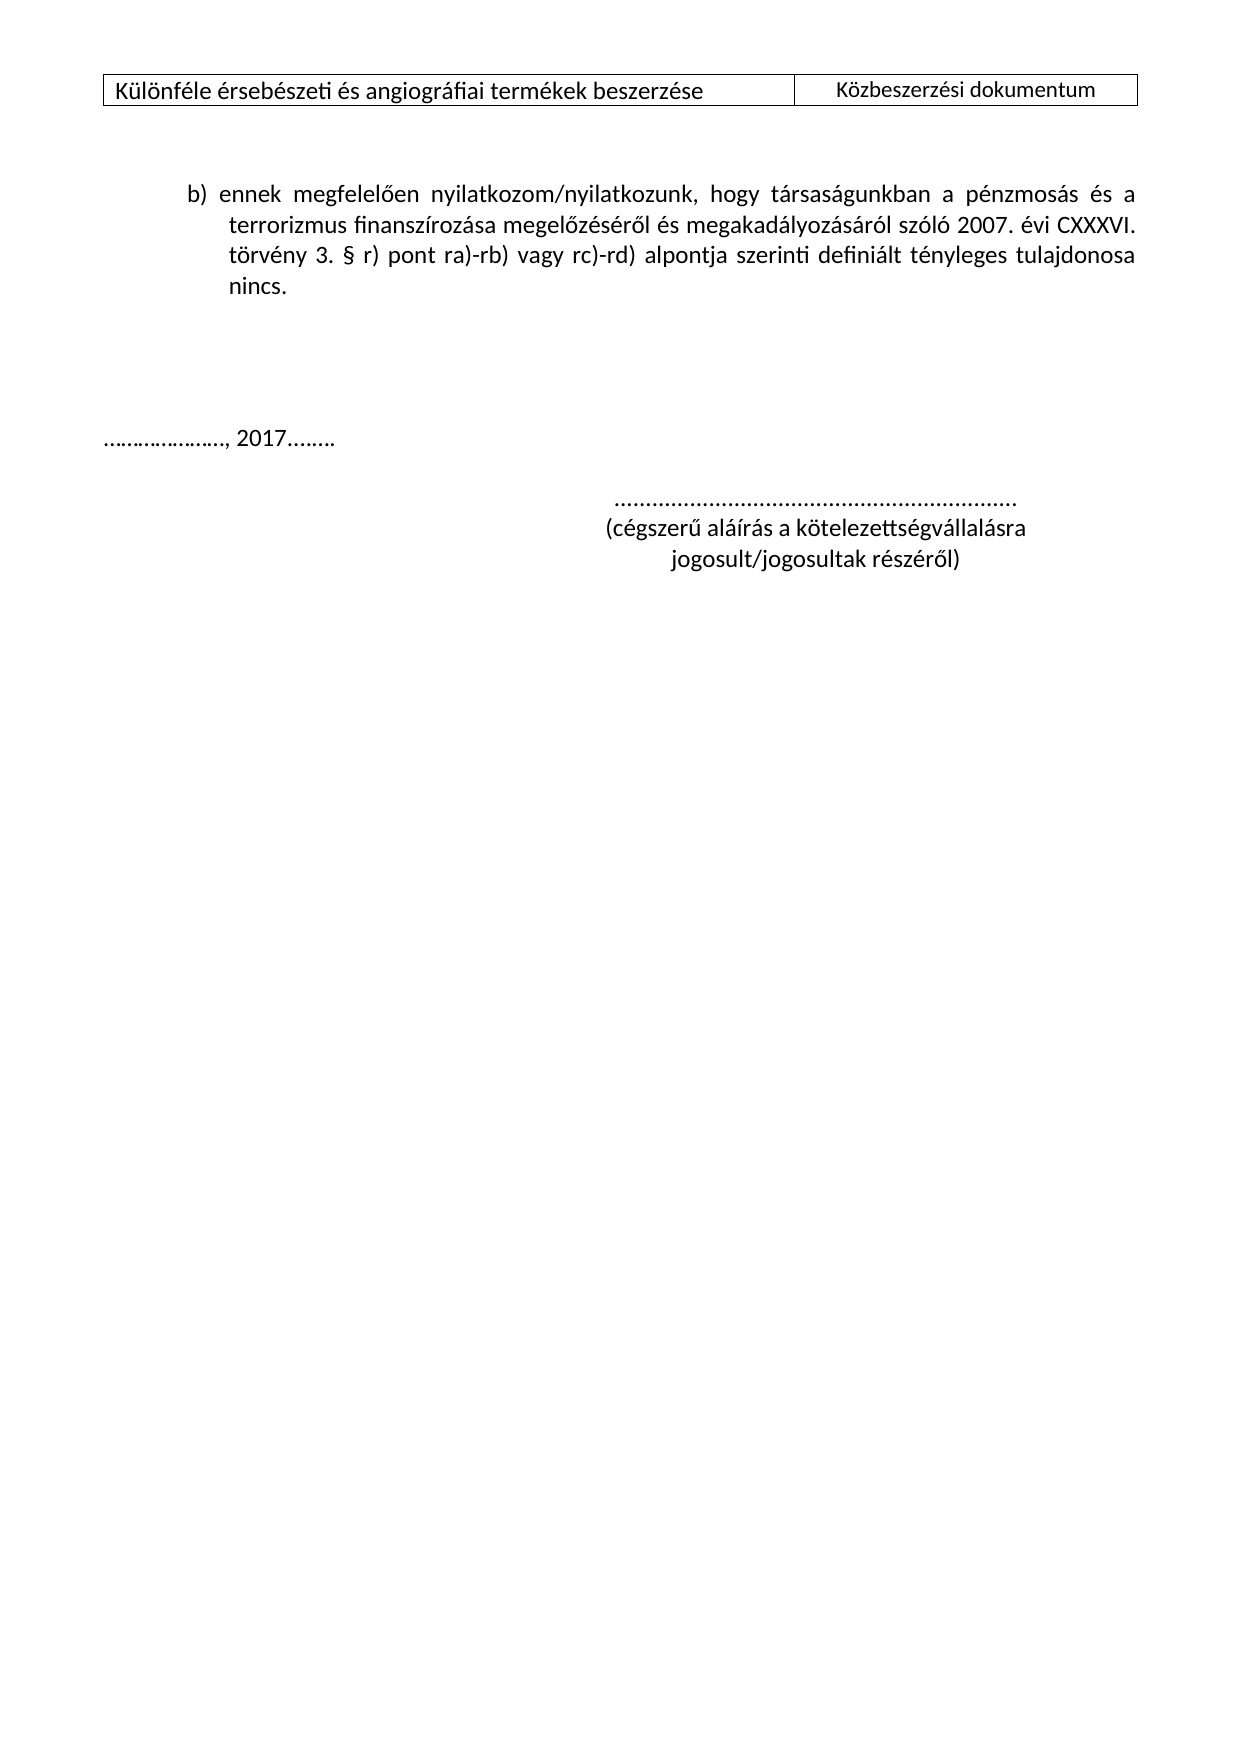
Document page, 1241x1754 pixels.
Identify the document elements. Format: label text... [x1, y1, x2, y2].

text (cégszerű aláírás a kötelezettségvállalásra [103, 512, 1130, 543]
text ................................................................ [103, 482, 1130, 512]
text b) ennek megfelelően nyilatkozom/nyilatkozunk, hogy társaságunkban a pénzmosás és a terrorizmus finanszírozása megelőzéséről és megakadályozásáról szóló 2007. évi CXXXVI. törvény 3. § r) pont ra)-rb) vagy rc)-rd) alpontja szerinti definiált tényleges tulajdonosa nincs. [187, 178, 1137, 300]
text …………………, 2017....…. [103, 422, 1130, 453]
text jogosult/jogosultak részéről) [103, 543, 1130, 573]
